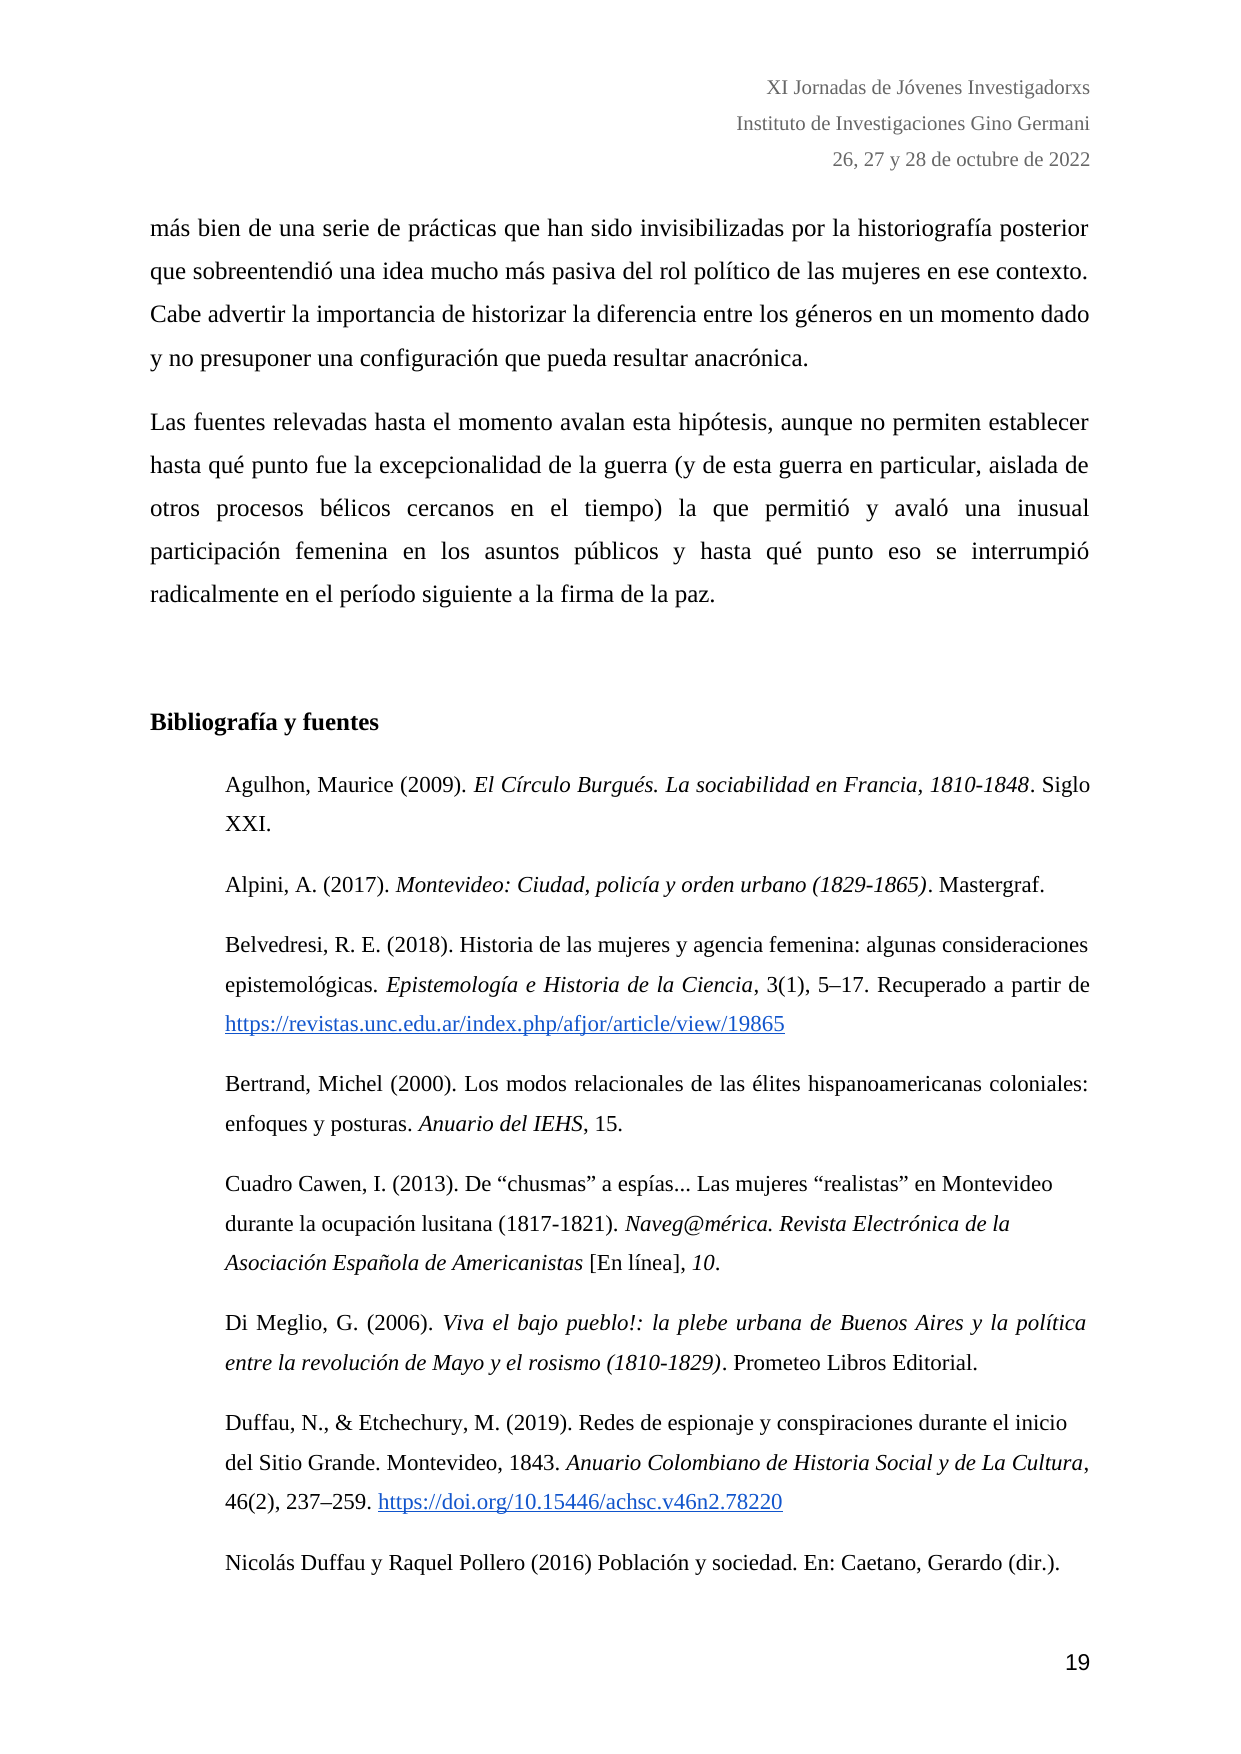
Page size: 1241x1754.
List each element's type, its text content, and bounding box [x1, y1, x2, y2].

text Cuadro Cawen, I. (2013). De “chusmas” a espías... Las mujeres “realistas” en Montevideo durante la ocupación lusitana (1817-1821). Naveg@mérica. Revista Electrónica de la Asociación Española de Americanistas [En línea], 10. [225, 1170, 1090, 1276]
text Agulhon, Maurice (2009). El Círculo Burgués. La sociabilidad en Francia, 1810-1848. Siglo XXI. [225, 771, 1090, 837]
text Las fuentes relevadas hasta el momento avalan esta hipótesis, aunque no permiten establecer hasta qué punto fue la excepcionalidad de la guerra (y de esta guerra en particular, aislada de otros procesos bélicos cercanos en el tiempo) la que permitió y avaló una inusual participación femenina en los asuntos públicos y hasta qué punto eso se interrumpió radicalmente en el período siguiente a la firma de la paz. [150, 407, 1090, 608]
text Bertrand, Michel (2000). Los modos relacionales de las élites hispanoamericanas coloniales: enfoques y posturas. Anuario del IEHS, 15. [225, 1070, 1090, 1136]
text Duffau, N., & Etchechury, M. (2019). Redes de espionaje y conspiraciones durante el inicio del Sitio Grande. Montevideo, 1843. Anuario Colombiano de Historia Social y de La Cultura, 46(2), 237–259. https://doi.org/10.15446/achsc.v46n2.78220 [225, 1409, 1090, 1514]
text Belvedresi, R. E. (2018). Historia de las mujeres y agencia femenina: algunas consideraciones epistemológicas. Epistemología e Historia de la Ciencia, 3(1), 5–17. Recuperado a partir de https://revistas.unc.edu.ar/index.php/afjor/article/view/19865 [225, 931, 1090, 1036]
text Alpini, A. (2017). Montevideo: Ciudad, policía y orden urbano (1829-1865). Mastergraf. [225, 871, 1090, 897]
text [225, 1548, 1090, 1575]
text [150, 213, 1090, 371]
text Bibliografía y fuentes [150, 707, 1090, 736]
text Di Meglio, G. (2006). Viva el bajo pueblo!: la plebe urbana de Buenos Aires y la política entre la revolución de Mayo y el rosismo (1810-1829). Prometeo Libros Editorial. [225, 1309, 1090, 1375]
